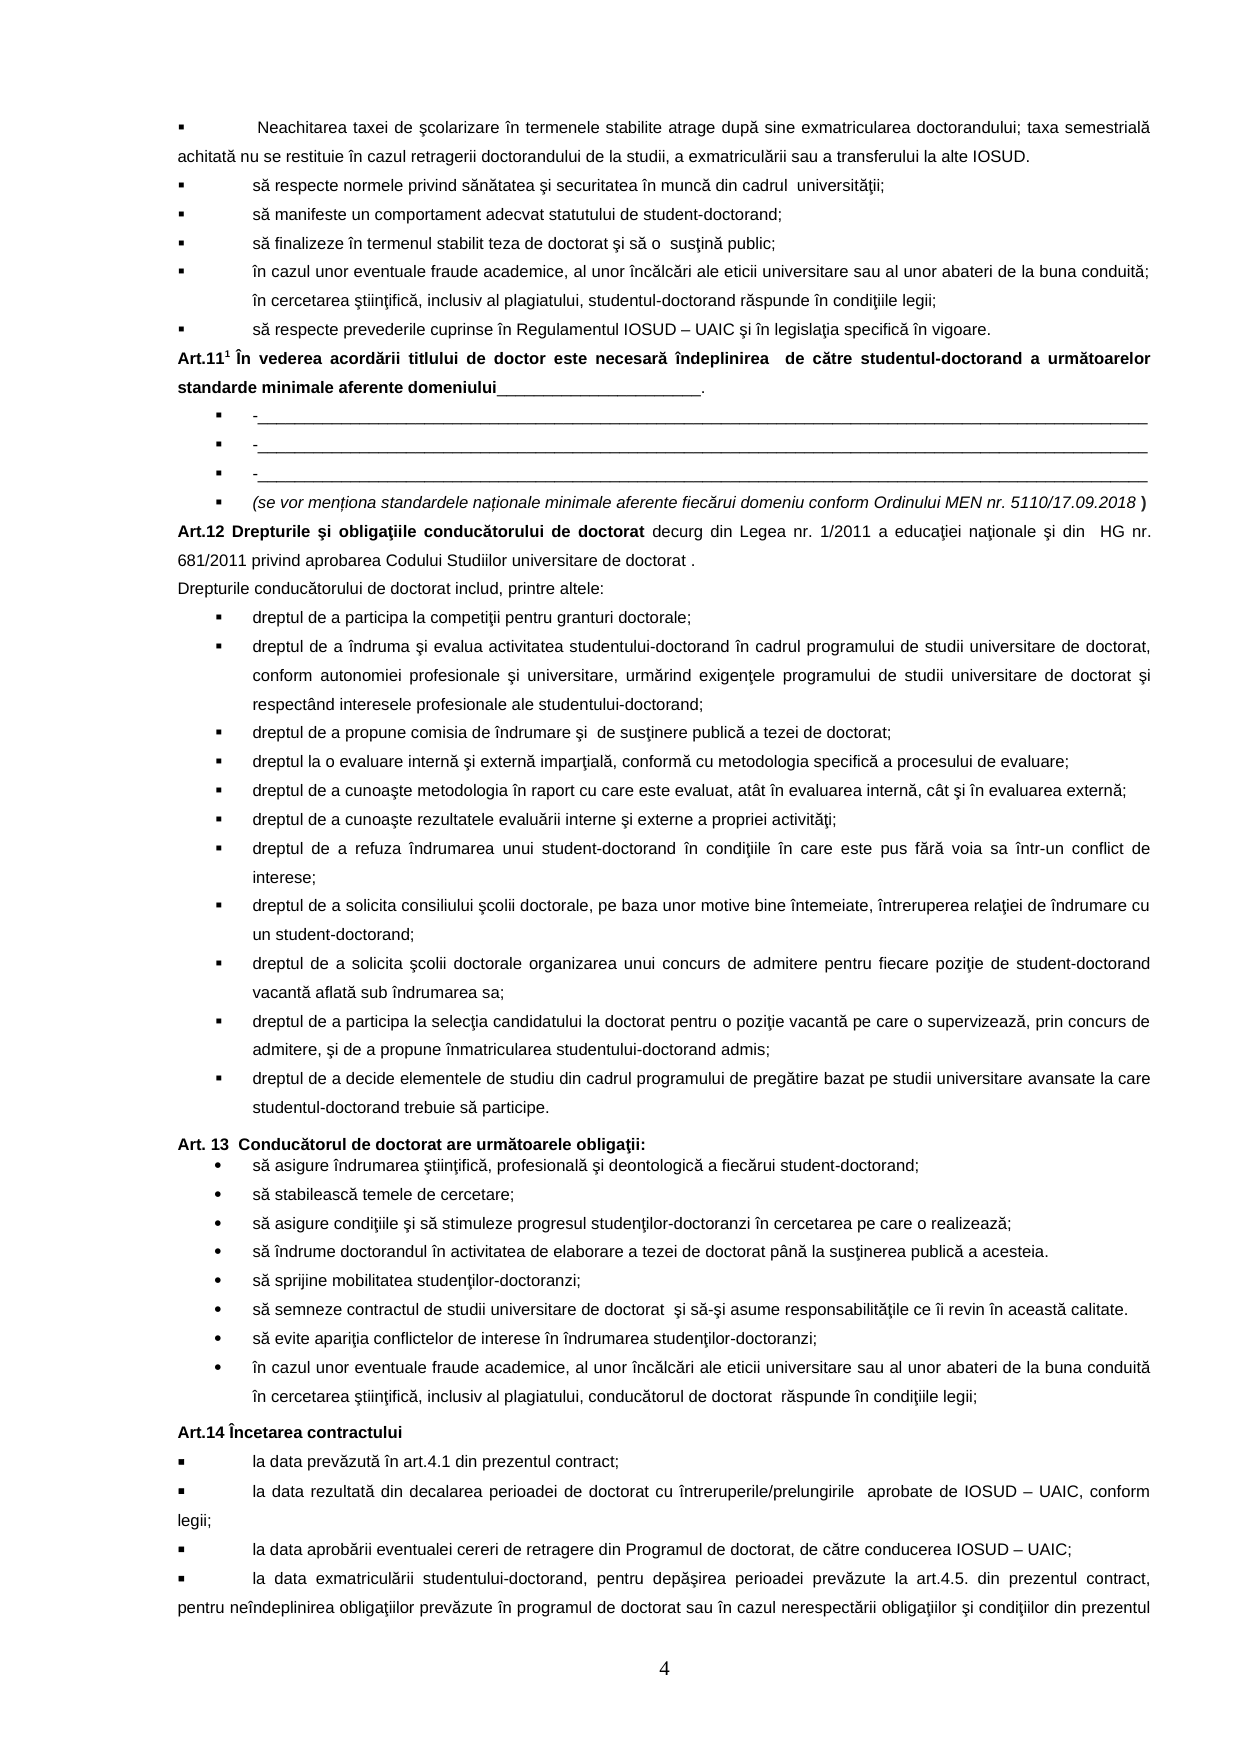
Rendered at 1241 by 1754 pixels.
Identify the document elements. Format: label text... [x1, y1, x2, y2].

list să stabilească temele de cercetare; [215, 1184, 1152, 1204]
text Drepturile conducătorului de doctorat includ, printre altele: [177, 579, 1152, 598]
list dreptul de a cunoaşte metodologia în raport cu care este evaluat, atât în evaluarea internă, cât şi în evaluarea externă; [215, 781, 1152, 800]
list dreptul la o evaluare internă şi externă imparţială, conformă cu metodologia specifică a procesului de evaluare; [215, 752, 1152, 771]
list la data prevăzută în art.4.1 din prezentul contract; [177, 1444, 1152, 1474]
list -________________________________________________________________________________________________ [215, 435, 1152, 454]
list dreptul de a decide elementele de studiu din cadrul programului de pregătire bazat pe studii universitare avansate la care studentul-doctorand trebuie să participe. [215, 1069, 1152, 1117]
text Art.111 În vederea acordării titlului de doctor este necesară îndeplinirea de către studentul-doctorand a următoarelor standarde minimale aferente domeniului______________________. [177, 349, 1152, 397]
list să respecte normele privind sănătatea şi securitatea în muncă din cadrul universităţii; [177, 176, 1152, 195]
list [177, 1561, 1152, 1619]
list să îndrume doctorandul în activitatea de elaborare a tezei de doctorat până la susţinerea publică a acesteia. [215, 1242, 1152, 1262]
list să asigure condiţiile şi să stimuleze progresul studenţilor-doctoranzi în cercetarea pe care o realizează; [215, 1213, 1152, 1233]
text Art. 13 Conducătorul de doctorat are următoarele obligaţii: [177, 1127, 1152, 1156]
list dreptul de a cunoaşte rezultatele evaluării interne şi externe a propriei activităţi; [215, 810, 1152, 829]
list în cazul unor eventuale fraude academice, al unor încălcări ale eticii universitare sau al unor abateri de la buna conduită; în cercetarea ştiinţifică, inclusiv al plagiatului, studentul-doctorand răspunde în condiţiile legii; [177, 262, 1152, 310]
list la data rezultată din decalarea perioadei de doctorat cu întreruperile/prelungirile aprobate de IOSUD – UAIC, conform legii; [177, 1474, 1152, 1532]
list dreptul de a propune comisia de îndrumare şi de susţinere publică a tezei de doctorat; [215, 723, 1152, 742]
list dreptul de a solicita consiliului şcolii doctorale, pe baza unor motive bine întemeiate, întreruperea relaţiei de îndrumare cu un student-doctorand; [215, 896, 1152, 944]
list să asigure îndrumarea ştiinţifică, profesională şi deontologică a fiecărui student-doctorand; [215, 1156, 1152, 1175]
list dreptul de a participa la competiţii pentru granturi doctorale; [215, 608, 1152, 627]
list la data aprobării eventualei cereri de retragere din Programul de doctorat, de către conducerea IOSUD – UAIC; [177, 1532, 1152, 1561]
list să manifeste un comportament adecvat statutului de student-doctorand; [177, 204, 1152, 224]
list -________________________________________________________________________________________________ [215, 464, 1152, 483]
list să evite apariţia conflictelor de interese în îndrumarea studenţilor-doctoranzi; [215, 1329, 1152, 1348]
list dreptul de a îndruma şi evalua activitatea studentului-doctorand în cadrul programului de studii universitare de doctorat, conform autonomiei profesionale şi universitare, urmărind exigenţele programului de studii universitare de doctorat şi respectând interesele profesionale ale studentului-doctorand; [215, 637, 1152, 713]
text Art.14 Încetarea contractului [177, 1415, 1152, 1444]
list să respecte prevederile cuprinse în Regulamentul IOSUD – UAIC şi în legislaţia specifică în vigoare. [177, 320, 1152, 339]
list (se vor menționa standardele naționale minimale aferente fiecărui domeniu conform Ordinului MEN nr. 5110/17.09.2018 ) [215, 493, 1152, 512]
list -________________________________________________________________________________________________ [215, 406, 1152, 426]
list să semneze contractul de studii universitare de doctorat şi să-şi asume responsabilităţile ce îi revin în această calitate. [215, 1300, 1152, 1319]
list să finalizeze în termenul stabilit teza de doctorat şi să o susţină public; [177, 233, 1152, 253]
list dreptul de a solicita şcolii doctorale organizarea unui concurs de admitere pentru fiecare poziţie de student-doctorand vacantă aflată sub îndrumarea sa; [215, 954, 1152, 1002]
list în cazul unor eventuale fraude academice, al unor încălcări ale eticii universitare sau al unor abateri de la buna conduită în cercetarea ştiinţifică, inclusiv al plagiatului, conducătorul de doctorat răspunde în condiţiile legii; [215, 1358, 1152, 1406]
list să sprijine mobilitatea studenţilor-doctoranzi; [215, 1271, 1152, 1290]
list dreptul de a participa la selecţia candidatului la doctorat pentru o poziţie vacantă pe care o supervizează, prin concurs de admitere, şi de a propune înmatricularea studentului-doctorand admis; [215, 1011, 1152, 1059]
list dreptul de a refuza îndrumarea unui student-doctorand în condiţiile în care este pus fără voia sa într-un conflict de interese; [215, 838, 1152, 887]
list Neachitarea taxei de şcolarizare în termenele stabilite atrage după sine exmatricularea doctorandului; taxa semestrială achitată nu se restituie în cazul retragerii doctorandului de la studii, a exmatriculării sau a transferului la alte IOSUD. [177, 118, 1152, 166]
text Art.12 Drepturile şi obligaţiile conducătorului de doctorat decurg din Legea nr. 1/2011 a educaţiei naţionale şi din HG nr. 681/2011 privind aprobarea Codului Studiilor universitare de doctorat . [177, 522, 1152, 569]
